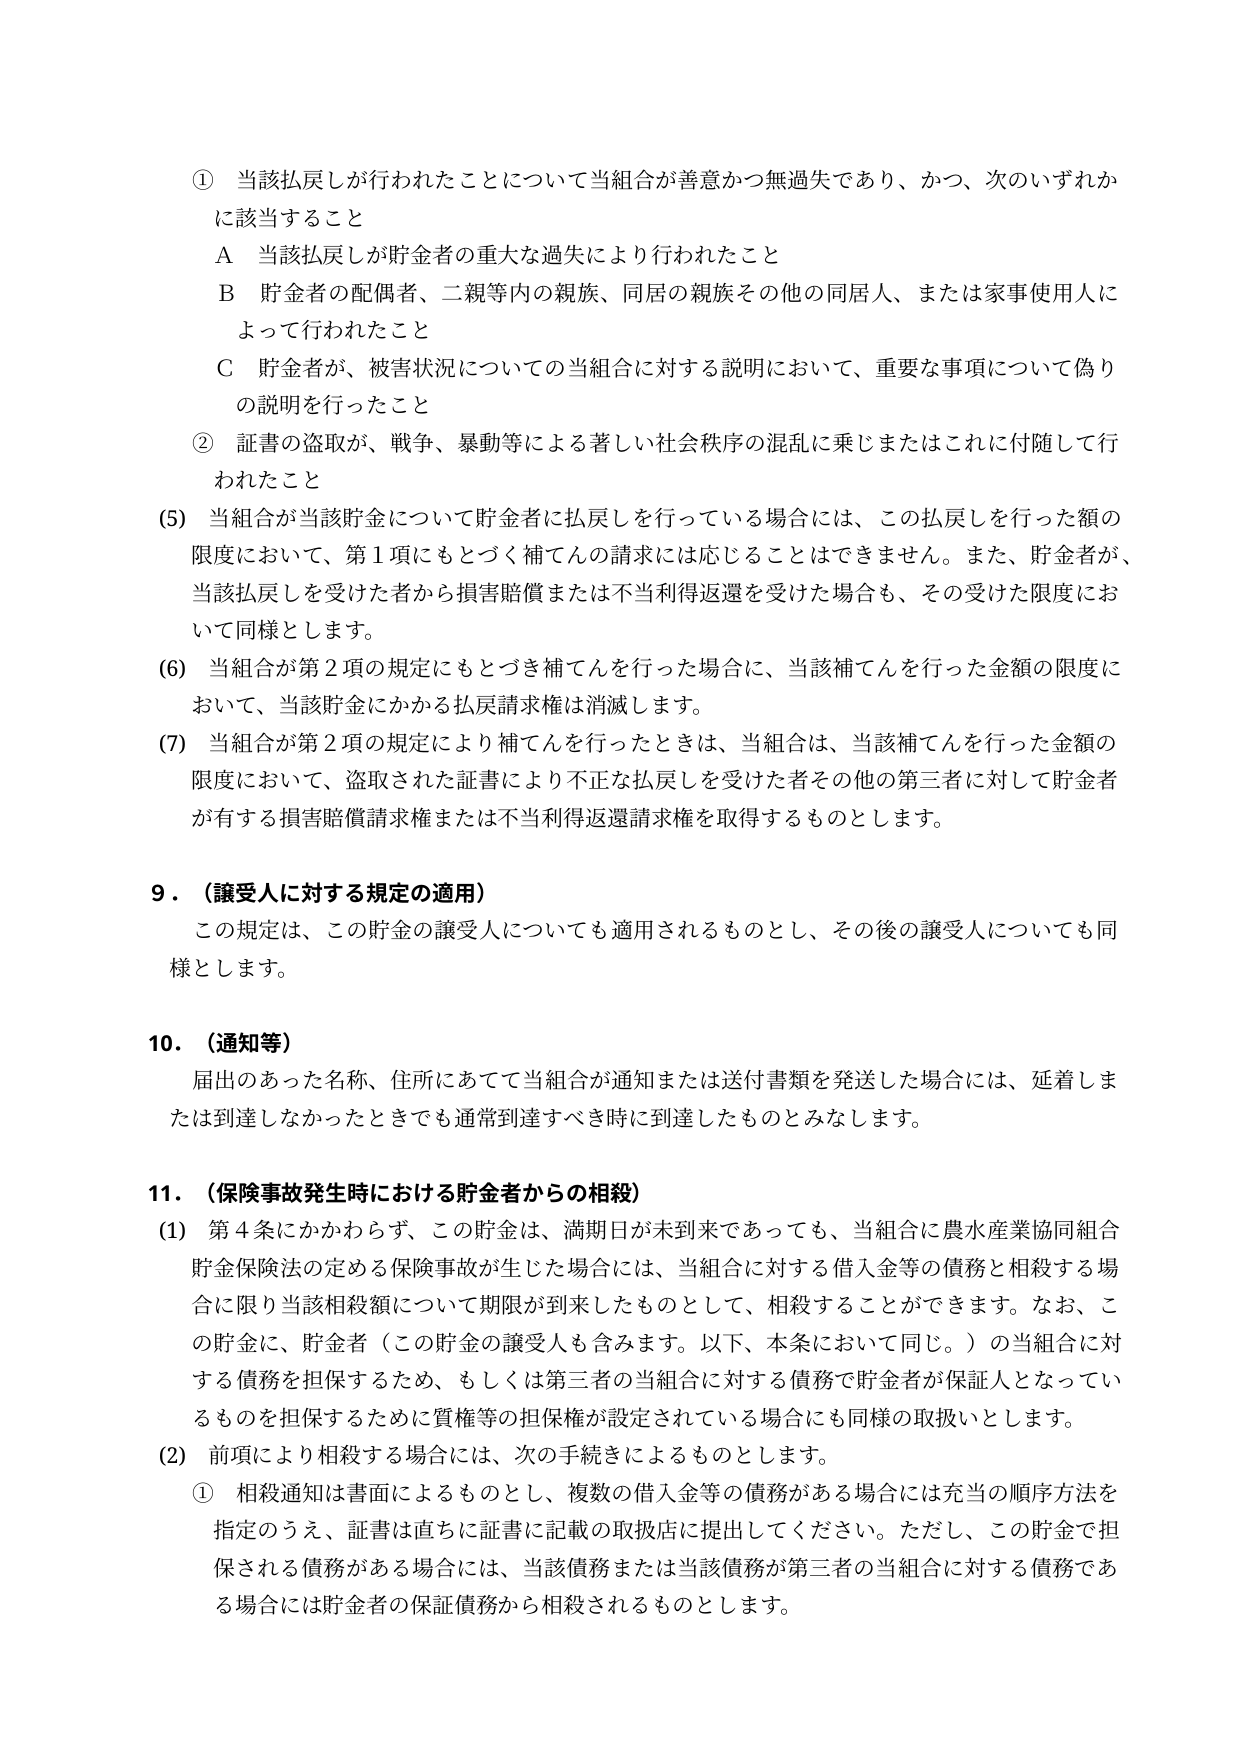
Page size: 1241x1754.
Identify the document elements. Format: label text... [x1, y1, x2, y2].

text 10．（通知等） [148, 1023, 1122, 1061]
text ① 相殺通知は書面によるものとし、複数の借入金等の債務がある場合には充当の順序方法を指定のうえ、証書は直ちに証書に記載の取扱店に提出してください。ただし、この貯金で担保される債務がある場合には、当該債務または当該債務が第三者の当組合に対する債務である場合には貯金者の保証債務から相殺されるものとします。 [148, 1473, 1122, 1623]
text ① 当該払戻しが行われたことについて当組合が善意かつ無過失であり、かつ、次のいずれかに該当すること [148, 161, 1122, 236]
text Ａ 当該払戻しが貯金者の重大な過失により行われたこと [148, 236, 1122, 273]
text Ｃ 貯金者が、被害状況についての当組合に対する説明において、重要な事項について偽りの説明を行ったこと [148, 348, 1122, 423]
text Ｂ 貯金者の配偶者、二親等内の親族、同居の親族その他の同居人、または家事使用人によって行われたこと [148, 273, 1122, 348]
text (5) 当組合が当該貯金について貯金者に払戻しを行っている場合には、この払戻しを行った額の限度において、第１項にもとづく補てんの請求には応じることはできません。また、貯金者が、当該払戻しを受けた者から損害賠償または不当利得返還を受けた場合も、その受けた限度において同様とします。 [159, 498, 1122, 648]
text (6) 当組合が第２項の規定にもとづき補てんを行った場合に、当該補てんを行った金額の限度において、当該貯金にかかる払戻請求権は消滅します。 [159, 648, 1122, 723]
text 11．（保険事故発生時における貯金者からの相殺） [147, 1173, 1122, 1211]
text (2) 前項により相殺する場合には、次の手続きによるものとします。 [159, 1436, 1122, 1473]
text この規定は、この貯金の譲受人についても適用されるものとし、その後の譲受人についても同様とします。 [148, 911, 1122, 986]
text 届出のあった名称、住所にあてて当組合が通知または送付書類を発送した場合には、延着しまたは到達しなかったときでも通常到達すべき時に到達したものとみなします。 [148, 1061, 1122, 1136]
text (7) 当組合が第２項の規定により補てんを行ったときは、当組合は、当該補てんを行った金額の限度において、盗取された証書により不正な払戻しを受けた者その他の第三者に対して貯金者が有する損害賠償請求権または不当利得返還請求権を取得するものとします。 [159, 723, 1122, 836]
text ② 証書の盗取が、戦争、暴動等による著しい社会秩序の混乱に乗じまたはこれに付随して行われたこと [148, 423, 1122, 498]
text (1) 第４条にかかわらず、この貯金は、満期日が未到来であっても、当組合に農水産業協同組合貯金保険法の定める保険事故が生じた場合には、当組合に対する借入金等の債務と相殺する場合に限り当該相殺額について期限が到来したものとして、相殺することができます。なお、この貯金に、貯金者（この貯金の譲受人も含みます。以下、本条において同じ。）の当組合に対する債務を担保するため、もしくは第三者の当組合に対する債務で貯金者が保証人となっているものを担保するために質権等の担保権が設定されている場合にも同様の取扱いとします。 [159, 1211, 1122, 1436]
text ９．（譲受人に対する規定の適用） [148, 873, 1122, 911]
